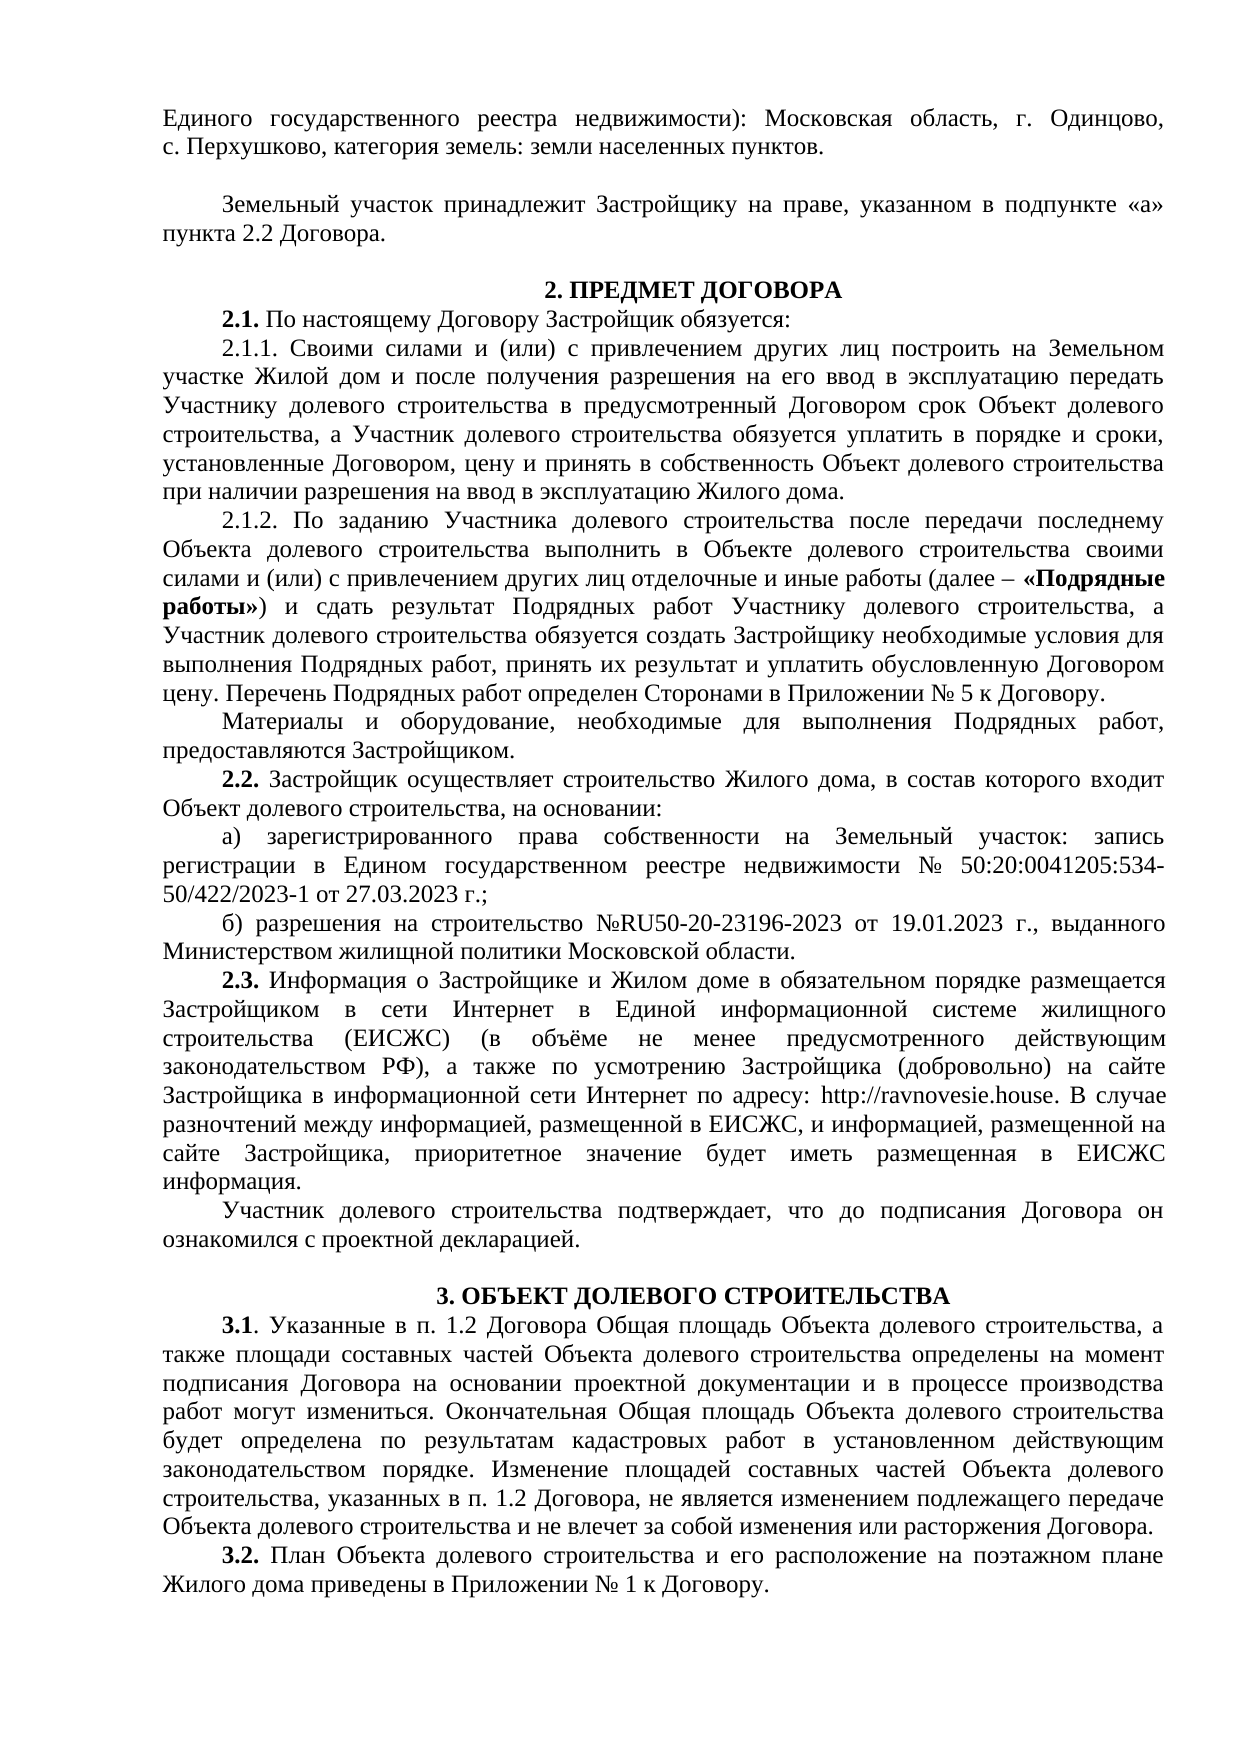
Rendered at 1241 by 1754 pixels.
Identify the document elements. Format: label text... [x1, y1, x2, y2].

text Участник долевого строительства подтверждает, что до подписания Договора он ознакомился с проектной декларацией. [162, 1195, 1165, 1253]
text Земельный участок принадлежит Застройщику на праве, указанном в подпункте «а» пункта 2.2 Договора. [162, 189, 1165, 246]
text 2.1. По настоящему Договору Застройщик обязуется: [162, 304, 1165, 333]
text 2.2. Застройщик осуществляет строительство Жилого дома, в состав которого входит Объект долевого строительства, на основании: [162, 764, 1165, 821]
text а) зарегистрированного права собственности на Земельный участок: запись регистрации в Едином государственном реестре недвижимости № 50:20:0041205:534-50/422/2023-1 от 27.03.2023 г.; [162, 821, 1165, 908]
text б) разрешения на строительство №RU50-20-23196-2023 от 19.01.2023 г., выданного Министерством жилищной политики Московской области. [162, 908, 1167, 965]
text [162, 103, 1165, 160]
text 3. ОБЪЕКТ ДОЛЕВОГО СТРОИТЕЛЬСТВА [162, 1281, 1165, 1310]
text 2. ПРЕДМЕТ ДОГОВОРА [162, 275, 1165, 304]
text Материалы и оборудование, необходимые для выполнения Подрядных работ, предоставляются Застройщиком. [162, 706, 1165, 764]
text 3.1. Указанные в п. 1.2 Договора Общая площадь Объекта долевого строительства, а также площади составных частей Объекта долевого строительства определены на момент подписания Договора на основании проектной документации и в процессе производства работ могут измениться. Окончательная Общая площадь Объекта долевого строительства будет определена по результатам кадастровых работ в установленном действующим законодательством порядке. Изменение площадей составных частей Объекта долевого строительства, указанных в п. 1.2 Договора, не является изменением подлежащего передаче Объекта долевого строительства и не влечет за собой изменения или расторжения Договора. [162, 1310, 1165, 1540]
text 2.1.1. Своими силами и (или) с привлечением других лиц построить на Земельном участке Жилой дом и после получения разрешения на его ввод в эксплуатацию передать Участнику долевого строительства в предусмотренный Договором срок Объект долевого строительства, а Участник долевого строительства обязуется уплатить в порядке и сроки, установленные Договором, цену и принять в собственность Объект долевого строительства при наличии разрешения на ввод в эксплуатацию Жилого дома. [162, 333, 1165, 505]
text 2.3. Информация о Застройщике и Жилом доме в обязательном порядке размещается Застройщиком в сети Интернет в Единой информационной системе жилищного строительства (ЕИСЖС) (в объёме не менее предусмотренного действующим законодательством РФ), а также по усмотрению Застройщика (добровольно) на сайте Застройщика в информационной сети Интернет по адресу: http://ravnovesie.house. В случае разночтений между информацией, размещенной в ЕИСЖС, и информацией, размещенной на сайте Застройщика, приоритетное значение будет иметь размещенная в ЕИСЖС информация. [162, 965, 1167, 1195]
text 3.2. План Объекта долевого строительства и его расположение на поэтажном плане Жилого дома приведены в Приложении № 1 к Договору. [162, 1540, 1165, 1598]
text 2.1.2. По заданию Участника долевого строительства после передачи последнему Объекта долевого строительства выполнить в Объекте долевого строительства своими силами и (или) с привлечением других лиц отделочные и иные работы (далее – «Подрядные работы») и сдать результат Подрядных работ Участнику долевого строительства, а Участник долевого строительства обязуется создать Застройщику необходимые условия для выполнения Подрядных работ, принять их результат и уплатить обусловленную Договором цену. Перечень Подрядных работ определен Сторонами в Приложении № 5 к Договору. [162, 505, 1165, 706]
